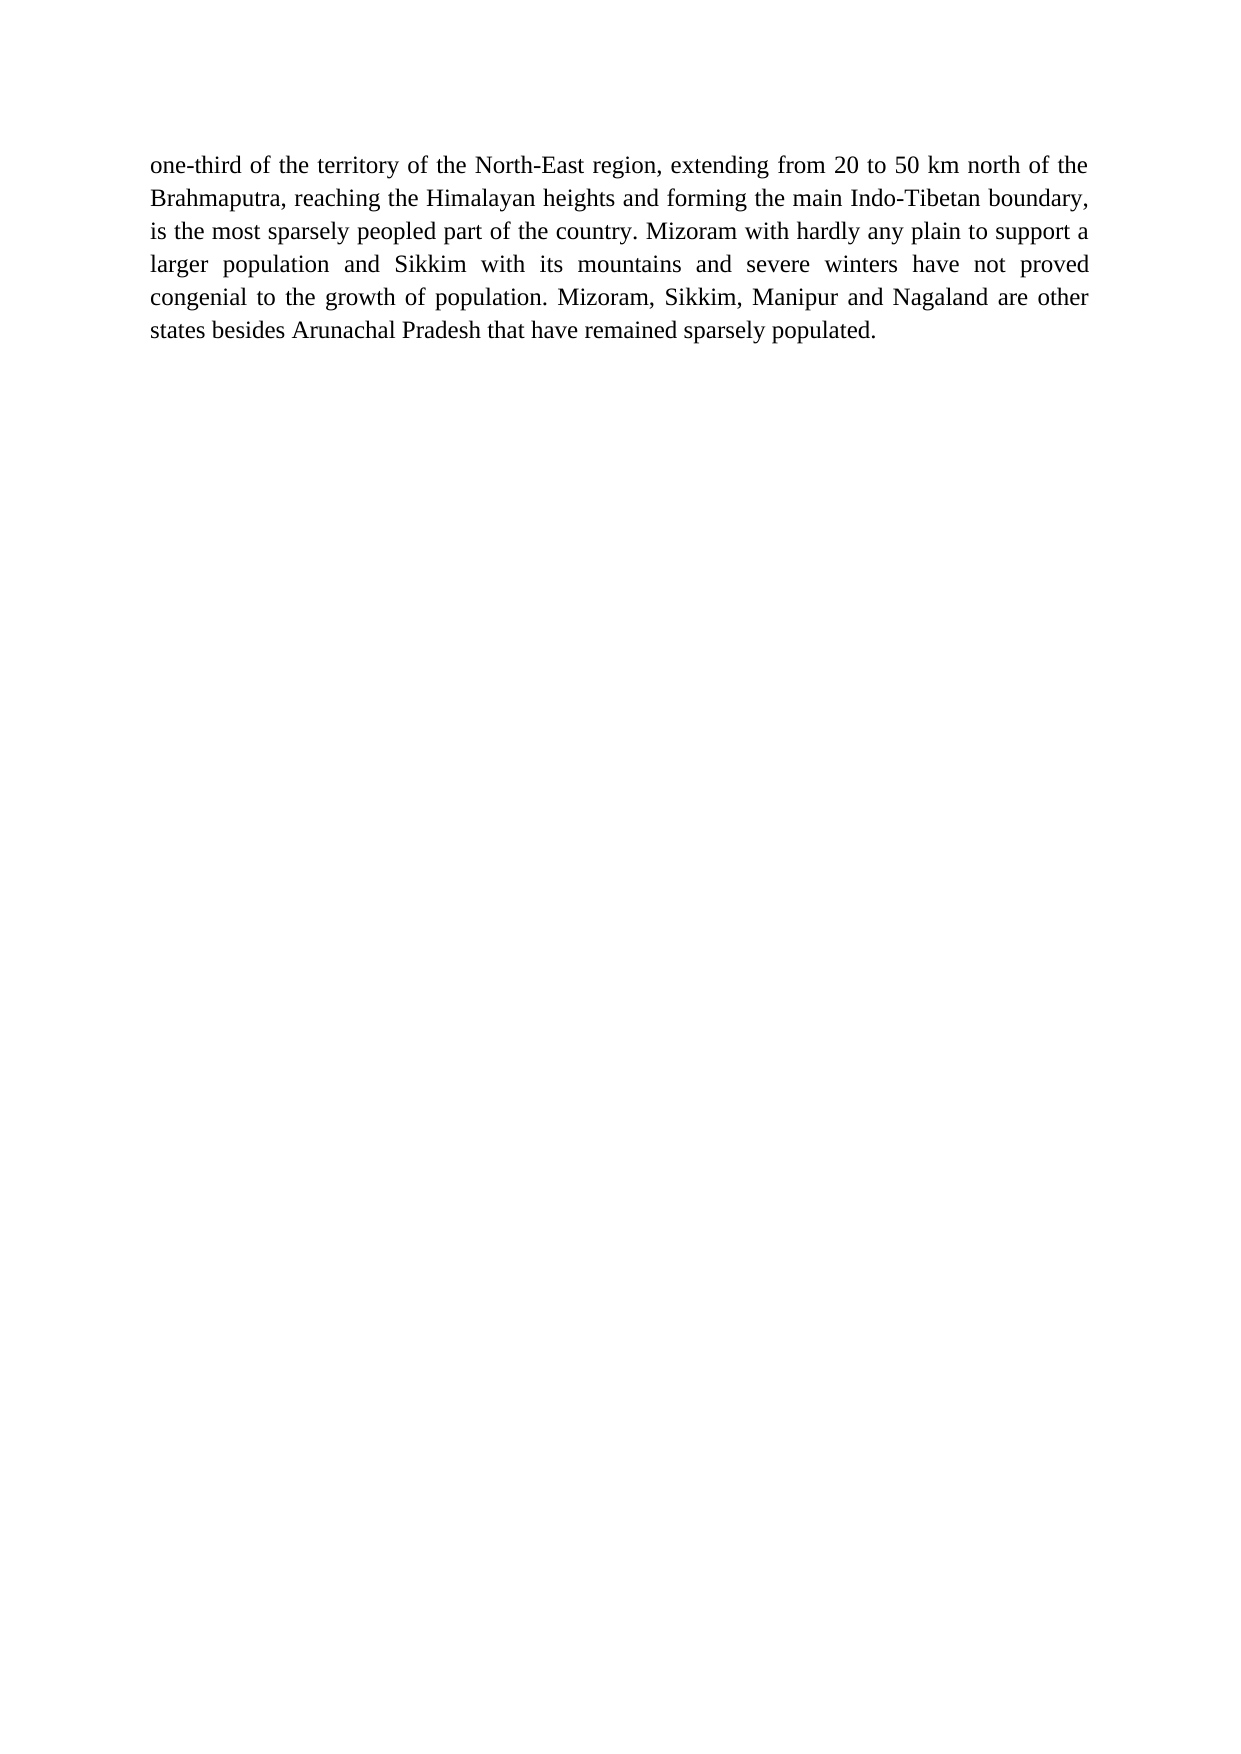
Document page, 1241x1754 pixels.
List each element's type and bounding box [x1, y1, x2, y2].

text [150, 150, 1090, 344]
